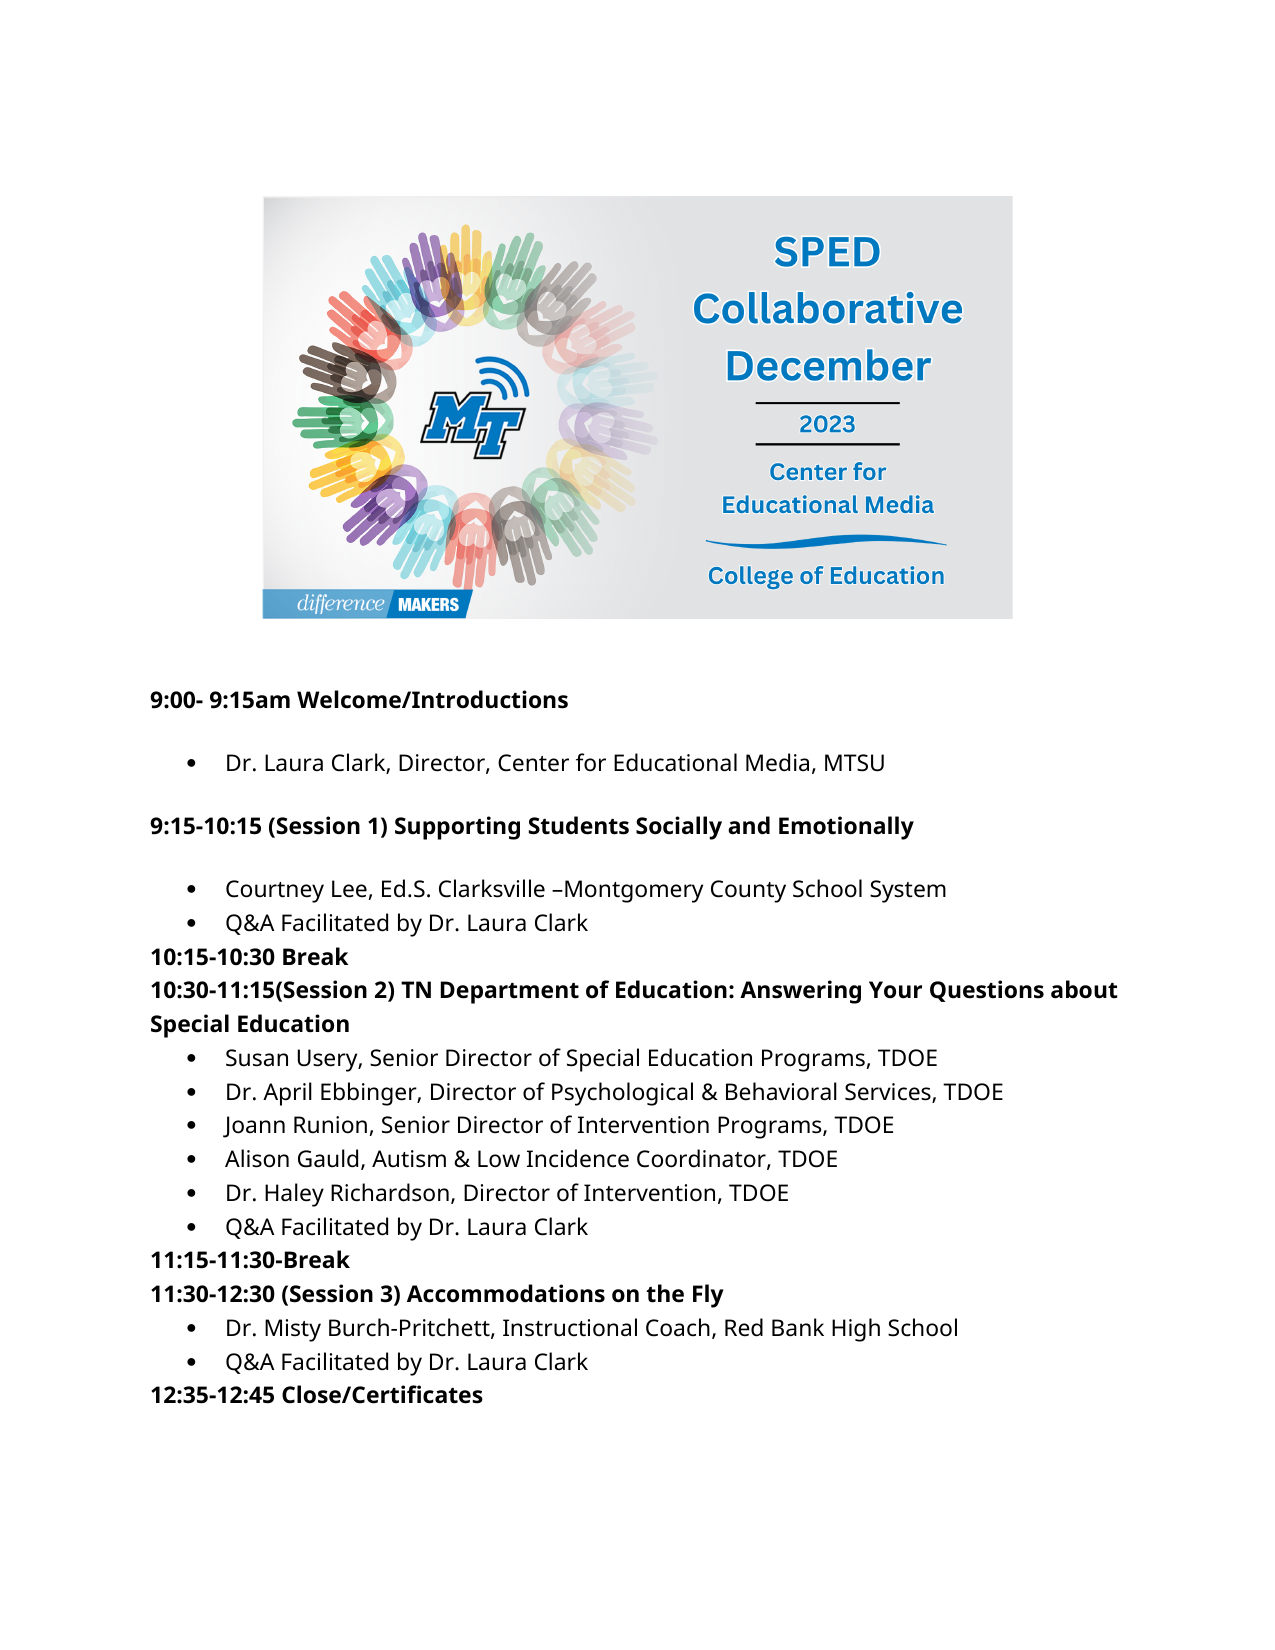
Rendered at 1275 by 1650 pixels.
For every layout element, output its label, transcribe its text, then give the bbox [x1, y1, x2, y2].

text 10:15-10:30 Break [150, 941, 1125, 972]
list Dr. Misty Burch-Pritchett, Instructional Coach, Red Bank High School [187, 1312, 1125, 1343]
list Q&A Facilitated by Dr. Laura Clark [187, 1211, 1125, 1242]
text 9:15-10:15 (Session 1) Supporting Students Socially and Emotionally [150, 810, 1125, 842]
list Dr. Laura Clark, Director, Center for Educational Media, MTSU [187, 747, 1125, 779]
list Dr. April Ebbinger, Director of Psychological & Behavioral Services, TDOE [187, 1076, 1125, 1107]
list Courtney Lee, Ed.S. Clarksville –Montgomery County School System [187, 873, 1125, 904]
text 12:35-12:45 Close/Certificates [150, 1379, 1125, 1411]
list Q&A Facilitated by Dr. Laura Clark [187, 907, 1125, 938]
text 11:30-12:30 (Session 3) Accommodations on the Fly [150, 1278, 1125, 1309]
list Dr. Haley Richardson, Director of Intervention, TDOE [187, 1177, 1125, 1208]
text 11:15-11:30-Break [150, 1244, 1125, 1276]
text 9:00- 9:15am Welcome/Introductions [150, 684, 1125, 716]
list Joann Runion, Senior Director of Intervention Programs, TDOE [187, 1109, 1125, 1141]
list Susan Usery, Senior Director of Special Education Programs, TDOE [187, 1042, 1125, 1073]
text 10:30-11:15(Session 2) TN Department of Education: Answering Your Questions about Special Education [150, 974, 1125, 1039]
list Q&A Facilitated by Dr. Laura Clark [187, 1346, 1125, 1377]
list Alison Gauld, Autism & Low Incidence Coordinator, TDOE [187, 1143, 1125, 1174]
